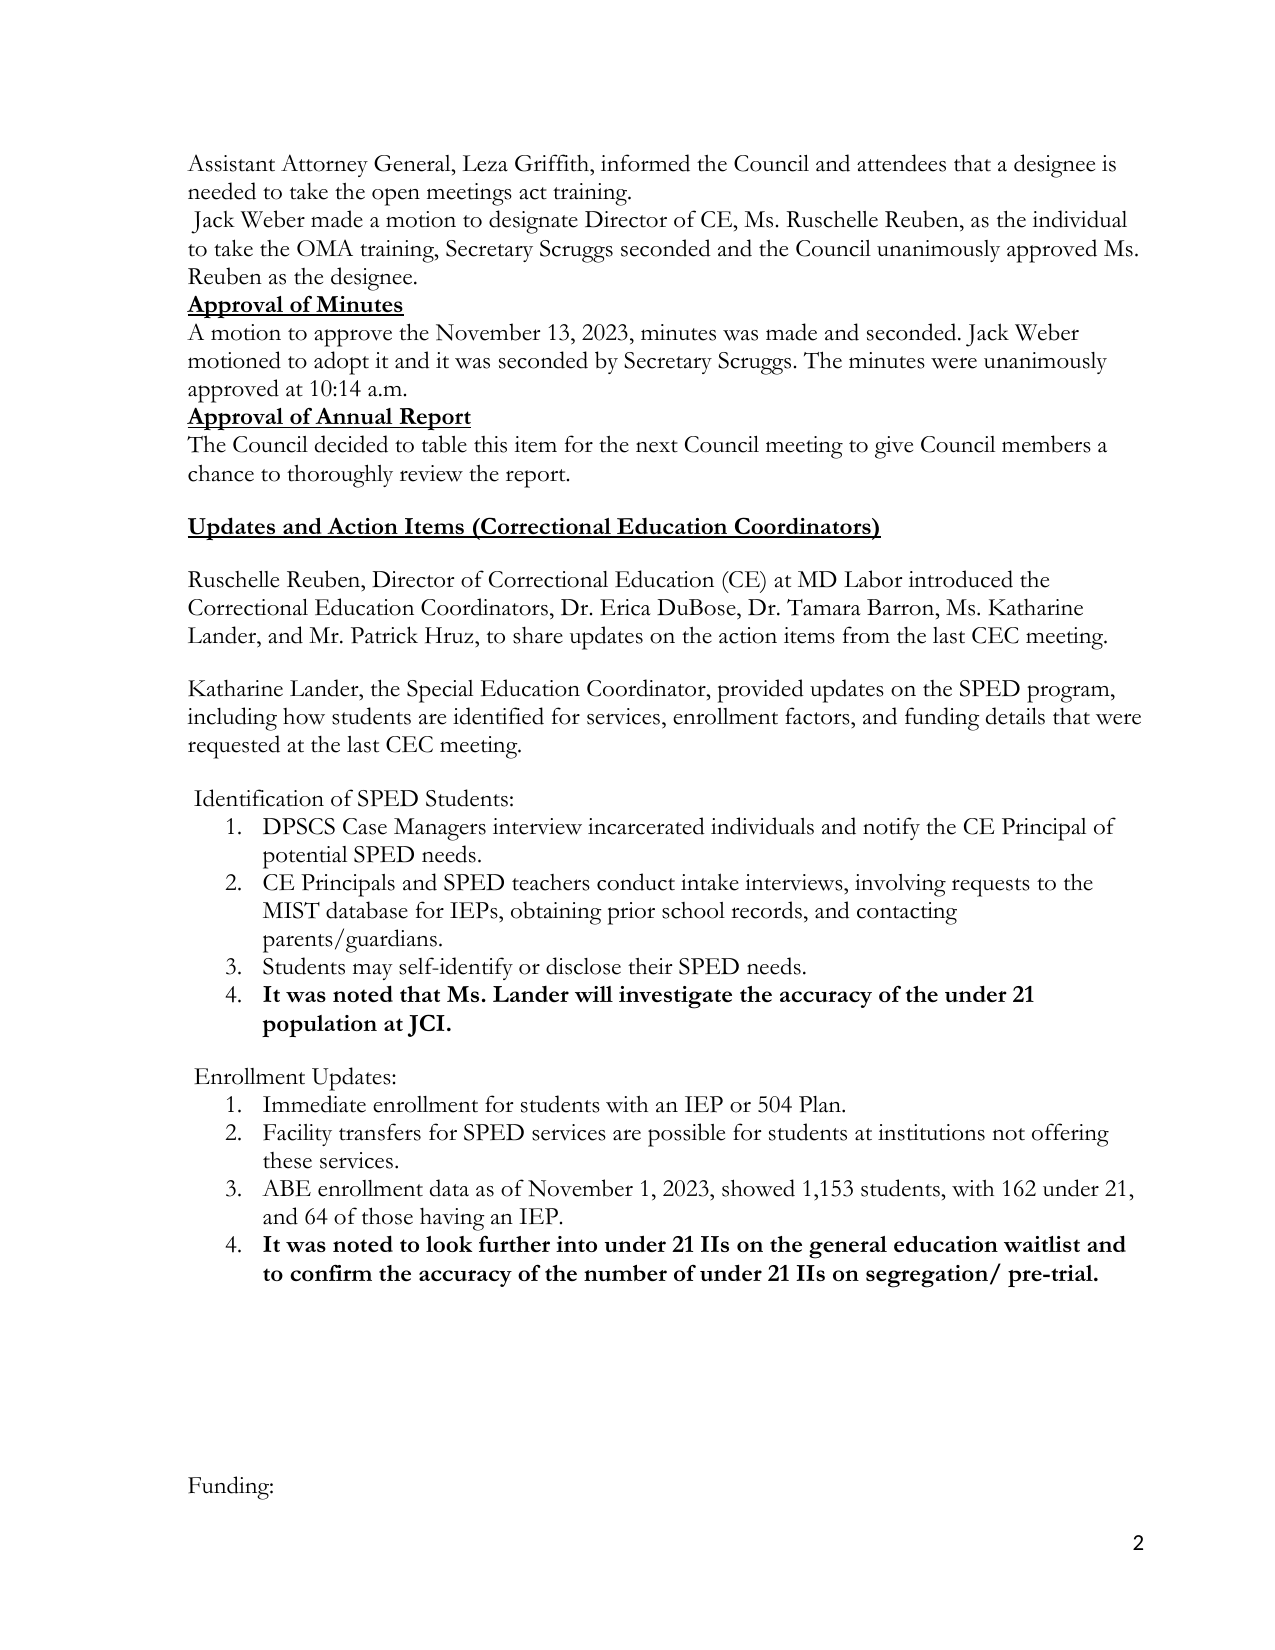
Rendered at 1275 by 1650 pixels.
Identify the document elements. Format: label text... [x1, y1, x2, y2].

text Approval of Minutes [187, 291, 1144, 319]
text Assistant Attorney General, Leza Griffith, informed the Council and attendees that a designee is needed to take the open meetings act training. [187, 150, 1144, 206]
text Updates and Action Items (Correctional Education Coordinators) [187, 512, 1144, 541]
list It was noted to look further into under 21 IIs on the general education waitlist and to confirm the accuracy of the number of under 21 IIs on segregation/ pre-trial. [225, 1231, 1144, 1287]
list ABE enrollment data as of November 1, 2023, showed 1,153 students, with 162 under 21, and 64 of those having an IEP. [225, 1175, 1144, 1231]
text Enrollment Updates: [187, 1062, 1144, 1091]
list CE Principals and SPED teachers conduct intake interviews, involving requests to the MIST database for IEPs, obtaining prior school records, and contacting parents/guardians. [225, 869, 1144, 953]
text Funding: [187, 1472, 1144, 1500]
list Immediate enrollment for students with an IEP or 504 Plan. [225, 1091, 1144, 1119]
text Jack Weber made a motion to designate Director of CE, Ms. Ruschelle Reuben, as the individual to take the OMA training, Secretary Scruggs seconded and the Council unanimously approved Ms. Reuben as the designee. [187, 206, 1144, 291]
text Ruschelle Reuben, Director of Correctional Education (CE) at MD Labor introduced the Correctional Education Coordinators, Dr. Erica DuBose, Dr. Tamara Barron, Ms. Katharine Lander, and Mr. Patrick Hruz, to share updates on the action items from the last CEC meeting. [187, 566, 1144, 650]
text The Council decided to table this item for the next Council meeting to give Council members a chance to thoroughly review the report. [187, 431, 1144, 487]
text Approval of Annual Report [187, 403, 1144, 431]
text Katharine Lander, the Special Education Coordinator, provided updates on the SPED program, including how students are identified for services, enrollment factors, and funding details that were requested at the last CEC meeting. [187, 675, 1144, 759]
list Students may self-identify or disclose their SPED needs. [225, 953, 1144, 981]
list It was noted that Ms. Lander will investigate the accuracy of the under 21 population at JCI. [225, 981, 1144, 1037]
text Identification of SPED Students: [187, 784, 1144, 812]
list DPSCS Case Managers interview incarcerated individuals and notify the CE Principal of potential SPED needs. [225, 812, 1144, 869]
text A motion to approve the November 13, 2023, minutes was made and seconded. Jack Weber motioned to adopt it and it was seconded by Secretary Scruggs. The minutes were unanimously approved at 10:14 a.m. [187, 319, 1144, 403]
list Facility transfers for SPED services are possible for students at institutions not offering these services. [225, 1119, 1144, 1175]
